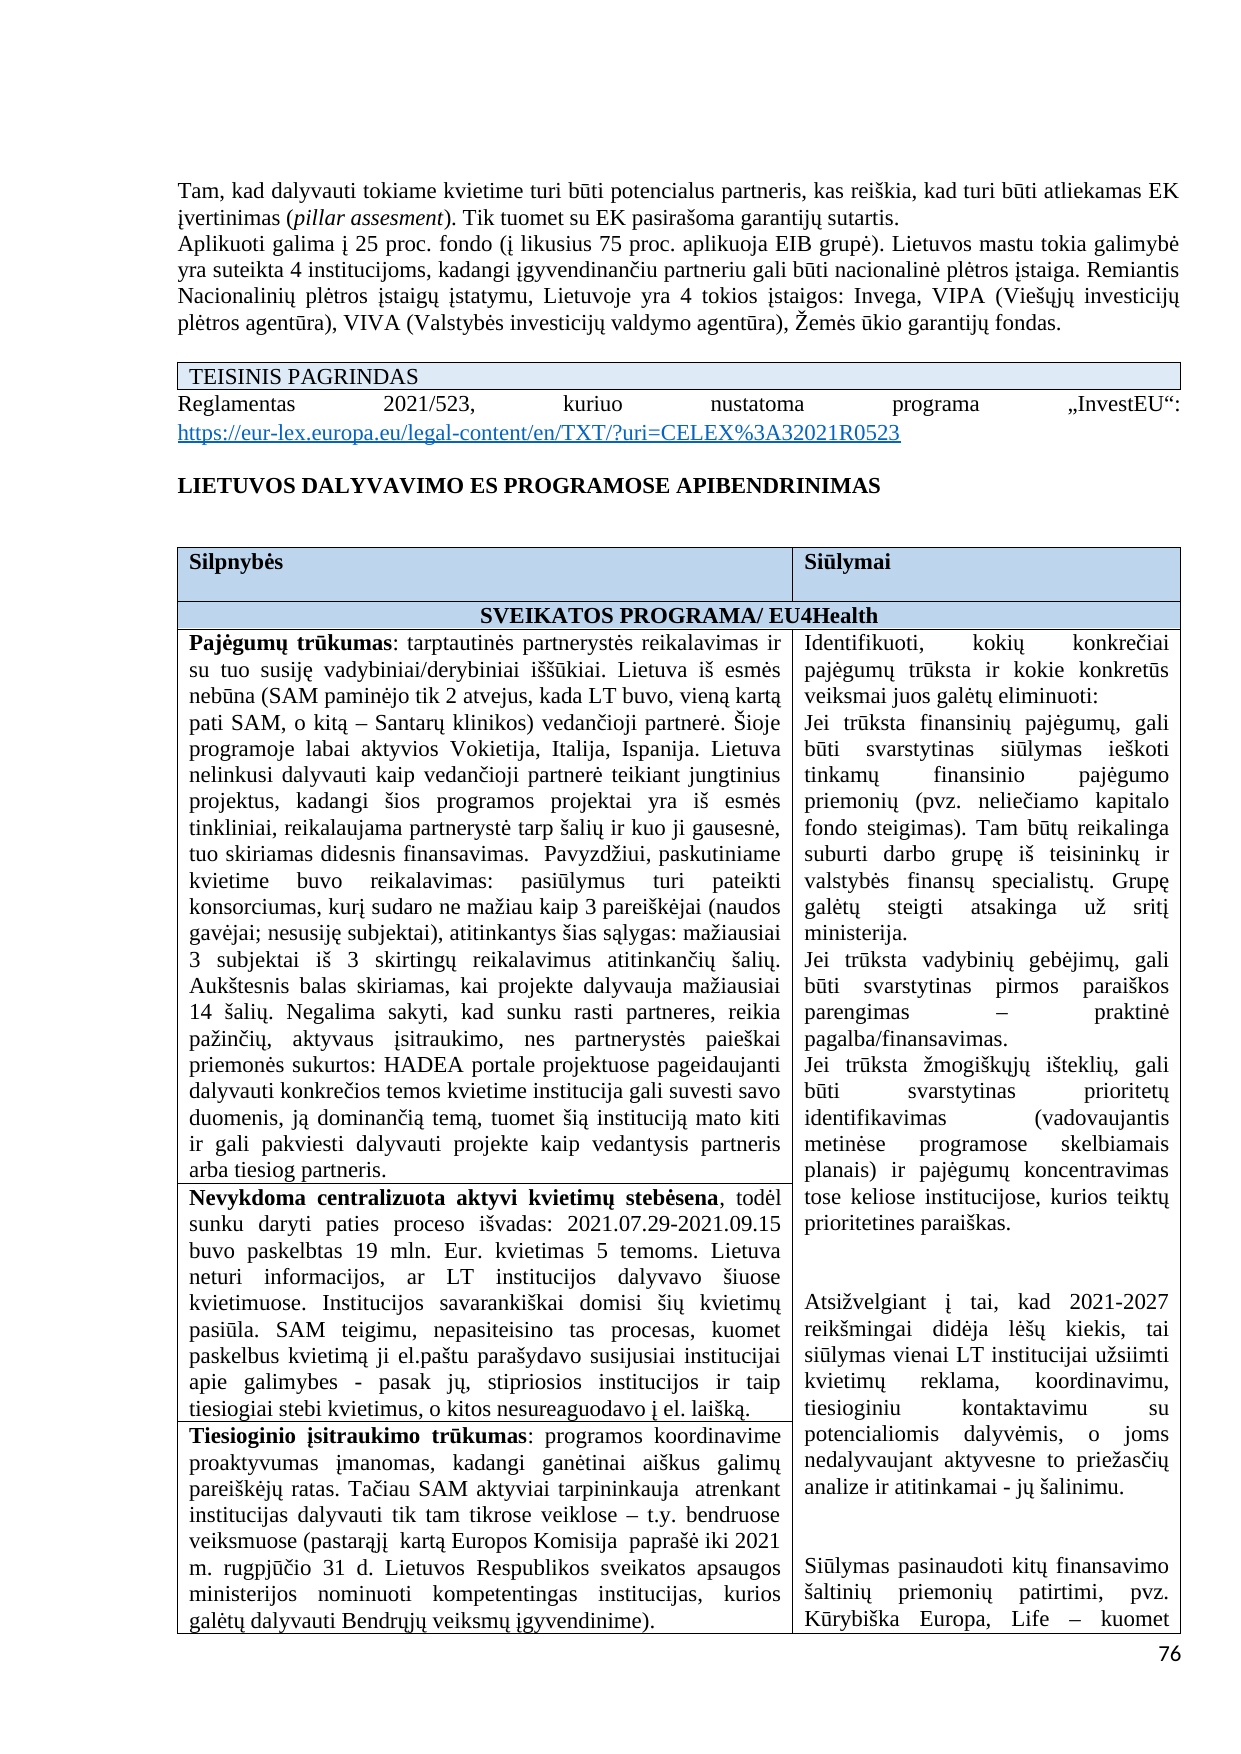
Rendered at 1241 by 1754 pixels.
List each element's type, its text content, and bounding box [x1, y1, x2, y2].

table_cell Pajėgumų trūkumas: tarptautinės partnerystės reikalavimas ir su tuo susiję vadybiniai/derybiniai iššūkiai. Lietuva iš esmės nebūna (SAM paminėjo tik 2 atvejus, kada LT buvo, vieną kartą pati SAM, o kitą – Santarų klinikos) vedančioji partnerė. Šioje programoje labai aktyvios Vokietija, Italija, Ispanija. Lietuva nelinkusi dalyvauti kaip vedančioji partnerė teikiant jungtinius projektus, kadangi šios programos projektai yra iš esmės tinkliniai, reikalaujama partnerystė tarp šalių ir kuo ji gausesnė, tuo skiriamas didesnis finansavimas. Pavyzdžiui, paskutiniame kvietime buvo reikalavimas: pasiūlymus turi pateikti konsorciumas, kurį sudaro ne mažiau kaip 3 pareiškėjai (naudos gavėjai; nesusiję subjektai), atitinkantys šias sąlygas: mažiausiai 3 subjektai iš 3 skirtingų reikalavimus atitinkančių šalių. Aukštesnis balas skiriamas, kai projekte dalyvauja mažiausiai 14 šalių. Negalima sakyti, kad sunku rasti partneres, reikia pažinčių, aktyvaus įsitraukimo, nes partnerystės paieškai priemonės sukurtos: HADEA portale projektuose pageidaujanti dalyvauti konkrečios temos kvietime institucija gali suvesti savo duomenis, ją dominančią temą, tuomet šią instituciją mato kiti ir gali pakviesti dalyvauti projekte kaip vedantysis partneris arba tiesiog partneris. [178, 630, 792, 1183]
table_cell SVEIKATOS PROGRAMA/ EU4Health [178, 602, 1180, 628]
table_cell Identifikuoti, kokių konkrečiai pajėgumų trūksta ir kokie konkretūs veiksmai juos galėtų eliminuoti: Jei trūksta finansinių pajėgumų, gali būti svarstytinas siūlymas ieškoti tinkamų finansinio pajėgumo priemonių (pvz. neliečiamo kapitalo fondo steigimas). Tam būtų reikalinga suburti darbo grupę iš teisininkų ir valstybės finansų specialistų. Grupę galėtų steigti atsakinga už sritį ministerija. Jei trūksta vadybinių gebėjimų, gali būti svarstytinas pirmos paraiškos parengimas – praktinė pagalba/finansavimas. Jei trūksta žmogiškųjų išteklių, gali būti svarstytinas prioritetų identifikavimas (vadovaujantis metinėse programose skelbiamais planais) ir pajėgumų koncentravimas tose keliose institucijose, kurios teiktų prioritetines paraiškas. Atsižvelgiant į tai, kad 2021-2027 reikšmingai didėja lėšų kiekis, tai siūlymas vienai LT institucijai užsiimti kvietimų reklama, koordinavimu, tiesioginiu kontaktavimu su potencialiomis dalyvėmis, o joms nedalyvaujant aktyvesne to priežasčių analize ir atitinkamai - jų šalinimu. Siūlymas pasinaudoti kitų finansavimo šaltinių priemonių patirtimi, pvz. Kūrybiška Europa, Life – kuomet taikomas nacionalinio prisidėjimo prie dalies įnašo padengimo (bendrafinansavimas) modelis [793, 630, 1180, 1633]
table_cell Nevykdoma centralizuota aktyvi kvietimų stebėsena, todėl sunku daryti paties proceso išvadas: 2021.07.29-2021.09.15 buvo paskelbtas 19 mln. Eur. kvietimas 5 temoms. Lietuva neturi informacijos, ar LT institucijos dalyvavo šiuose kvietimuose. Institucijos savarankiškai domisi šių kvietimų pasiūla. SAM teigimu, nepasiteisino tas procesas, kuomet paskelbus kvietimą ji el.paštu parašydavo susijusiai institucijai apie galimybes - pasak jų, stipriosios institucijos ir taip tiesiogiai stebi kvietimus, o kitos nesureaguodavo į el. laišką. [178, 1184, 792, 1421]
subtitle LIETUVOS DALYVAVIMO ES PROGRAMOSE APIBENDRINIMAS [177, 472, 1181, 498]
table_header TEISINIS PAGRINDAS [178, 363, 1180, 389]
table_cell Tiesioginio įsitraukimo trūkumas: programos koordinavime proaktyvumas įmanomas, kadangi ganėtinai aiškus galimų pareiškėjų ratas. Tačiau SAM aktyviai tarpininkauja atrenkant institucijas dalyvauti tik tam tikrose veiklose – t.y. bendruose veiksmuose (pastarąjį kartą Europos Komisija paprašė iki 2021 m. rugpjūčio 31 d. Lietuvos Respublikos sveikatos apsaugos ministerijos nominuoti kompetentingas institucijas, kurios galėtų dalyvauti Bendrųjų veiksmų įgyvendinime). [178, 1422, 792, 1633]
table_header Siūlymai [793, 548, 1180, 601]
text Tam, kad dalyvauti tokiame kvietime turi būti potencialus partneris, kas reiškia, kad turi būti atliekamas EK įvertinimas (pillar assesment). Tik tuomet su EK pasirašoma garantijų sutartis. [177, 177, 1181, 230]
text Reglamentas 2021/523, kuriuo nustatoma programa „InvestEU“: https://eur-lex.europa.eu/legal-content/en/TXT/?uri=CELEX%3A32021R0523 [177, 390, 1181, 445]
table_header Silpnybės [178, 548, 792, 601]
text Aplikuoti galima į 25 proc. fondo (į likusius 75 proc. aplikuoja EIB grupė). Lietuvos mastu tokia galimybė yra suteikta 4 institucijoms, kadangi įgyvendinančiu partneriu gali būti nacionalinė plėtros įstaiga. Remiantis Nacionalinių plėtros įstaigų įstatymu, Lietuvoje yra 4 tokios įstaigos: Invega, VIPA (Viešųjų investicijų plėtros agentūra), VIVA (Valstybės investicijų valdymo agentūra), Žemės ūkio garantijų fondas. [177, 230, 1181, 335]
